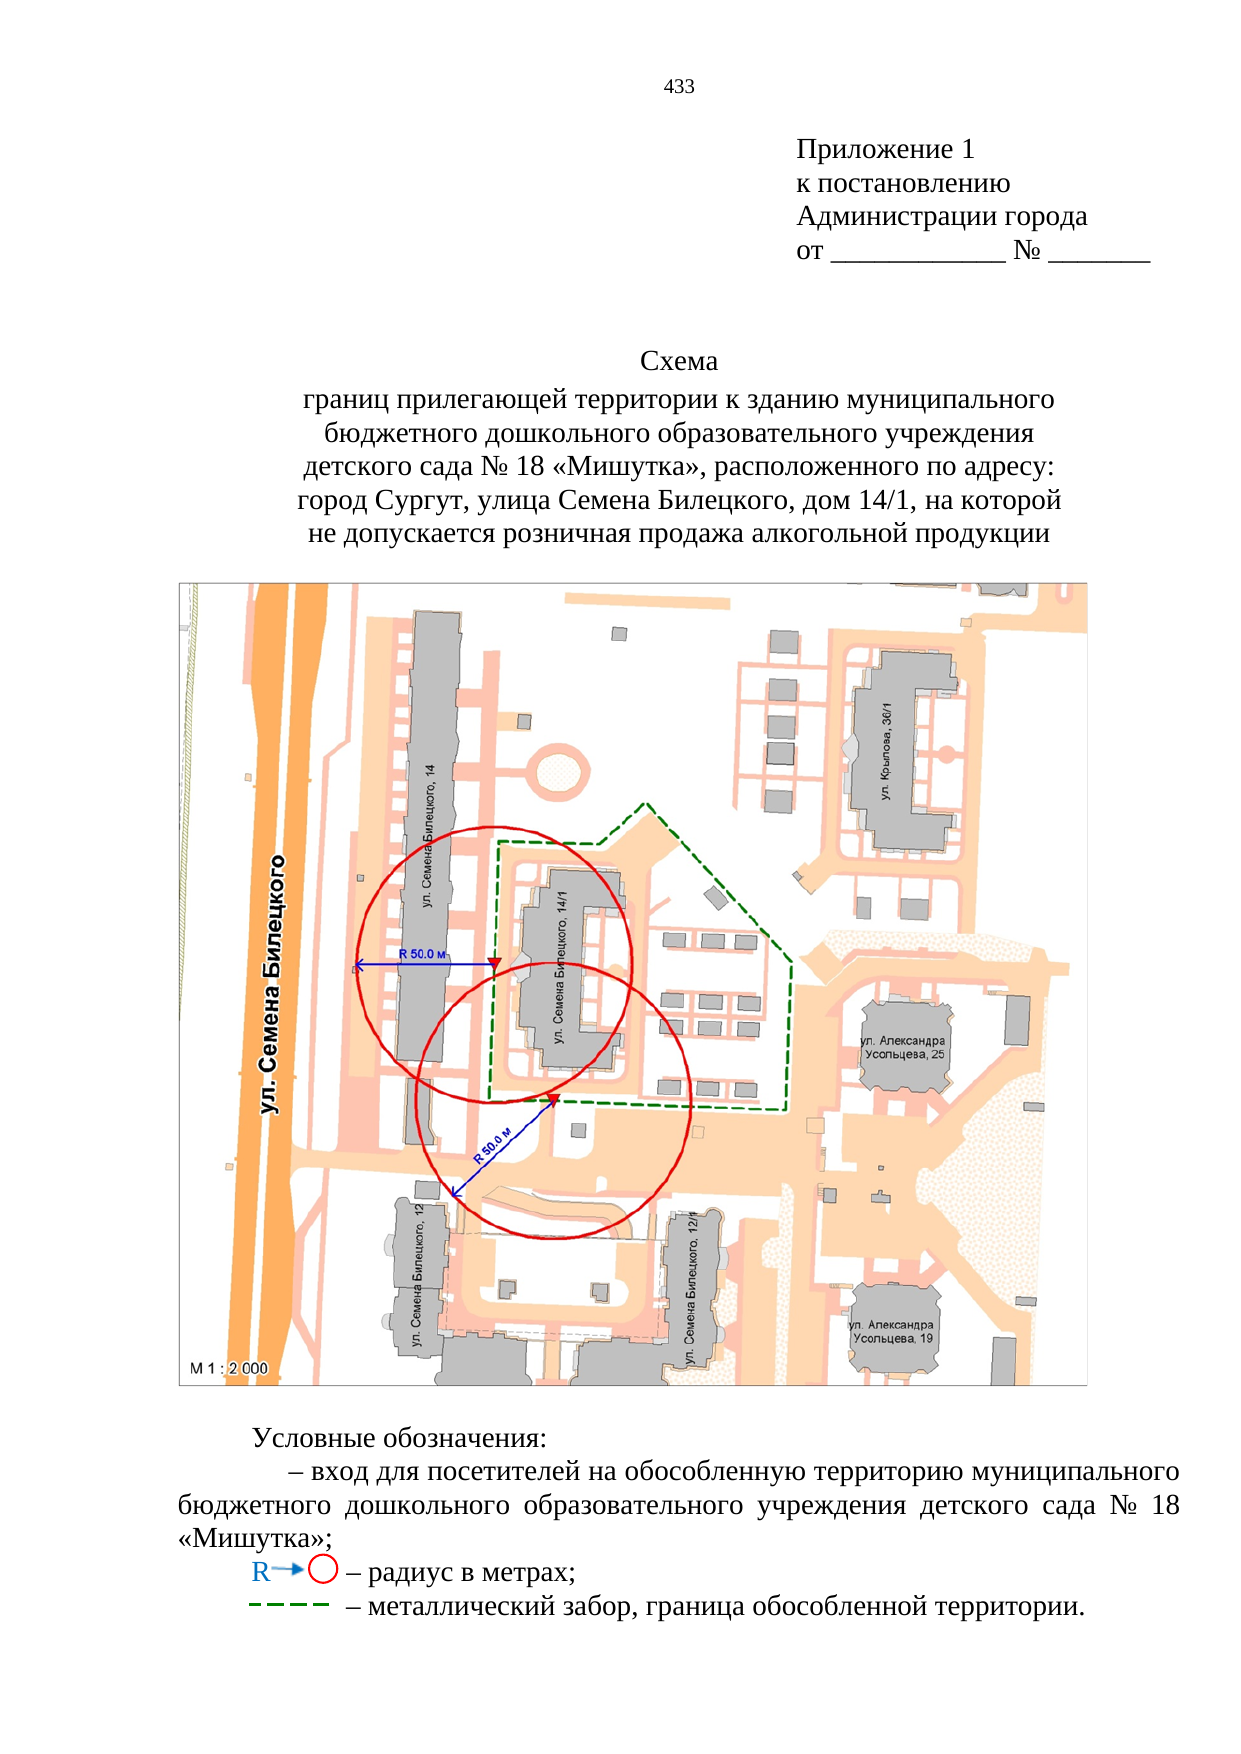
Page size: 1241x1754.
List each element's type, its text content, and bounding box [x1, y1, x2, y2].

text не допускается розничная продажа алкогольной продукции [177, 515, 1181, 549]
text границ прилегающей территории к зданию муниципального [177, 381, 1181, 415]
text от ____________ № _______ [796, 232, 1181, 266]
picture [177, 582, 1088, 1387]
text Условные обозначения: [177, 1420, 1181, 1453]
text бюджетного дошкольного образовательного учреждения [177, 415, 1181, 448]
text – вход для посетителей на обособленную территорию муниципального бюджетного дошкольного образовательного учреждения детского сада № 18 «Мишутка»; [177, 1453, 1181, 1554]
text к постановлению [796, 165, 1181, 198]
text Схема [177, 343, 1181, 376]
text Администрации города [796, 198, 1181, 232]
text Приложение 1 [796, 131, 1181, 165]
text R – радиус в метрах; [177, 1554, 1181, 1588]
picture [270, 1561, 310, 1582]
text детского сада № 18 «Мишутка», расположенного по адресу: [177, 448, 1181, 482]
text город Сургут, улица Семена Билецкого, дом 14/1, на которой [177, 482, 1181, 515]
text – металлический забор, граница обособленной территории. [177, 1588, 1181, 1621]
